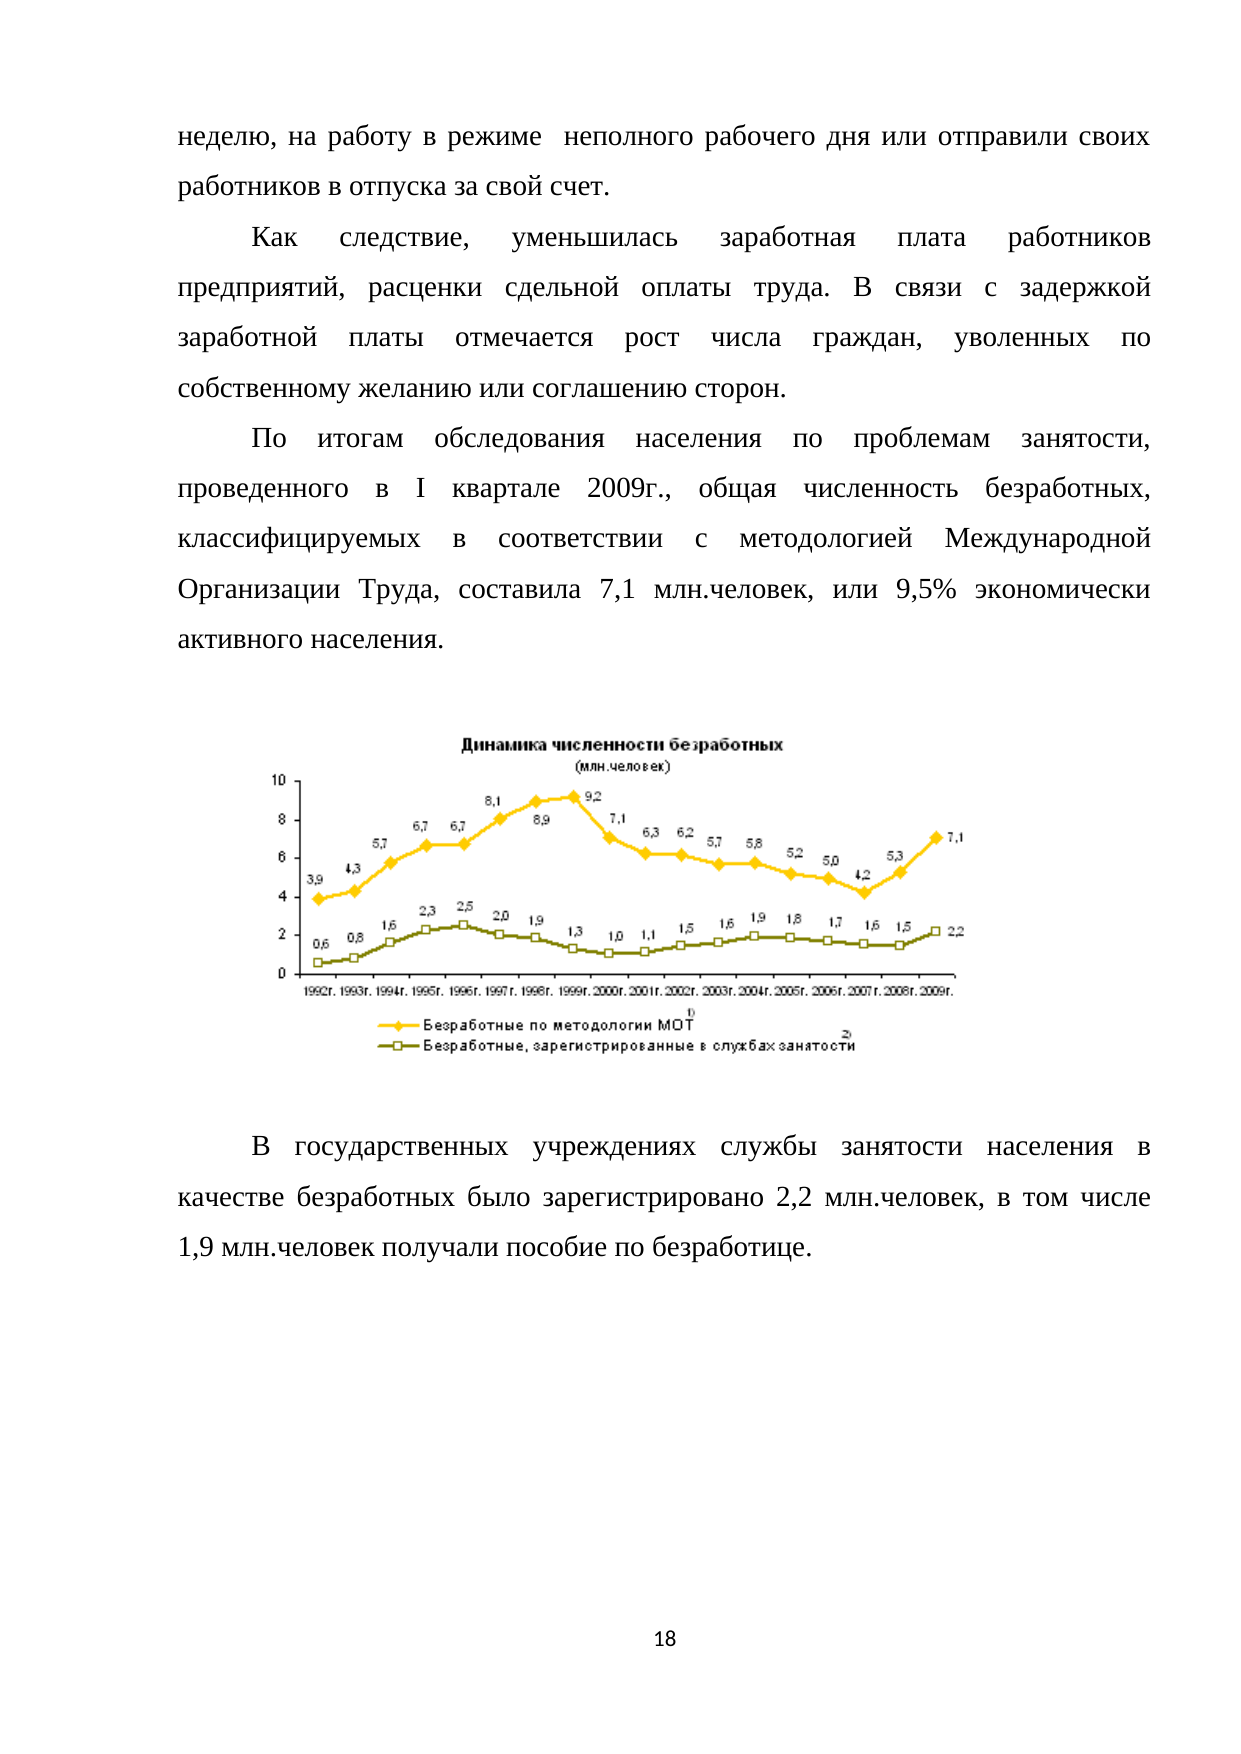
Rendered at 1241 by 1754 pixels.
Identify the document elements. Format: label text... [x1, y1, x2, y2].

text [177, 118, 1152, 202]
text Как следствие, уменьшилась заработная плата работников предприятий, расценки сдельной оплаты труда. В связи с задержкой заработной платы отмечается рост числа граждан, уволенных по собственному желанию или соглашению сторон. [177, 219, 1152, 403]
text В государственных учреждениях службы занятости населения в качестве безработных было зарегистрировано 2,2 млн.человек, в том числе 1,9 млн.человек получали пособие по безработице. [177, 1128, 1152, 1263]
text По итогам обследования населения по проблемам занятости, проведенного в I квартале 2009г., общая численность безработных, классифицируемых в соответствии с методологией Международной Организации Труда, составила 7,1 млн.человек, или 9,5% экономически активного населения. [177, 420, 1152, 655]
picture [251, 721, 989, 1065]
